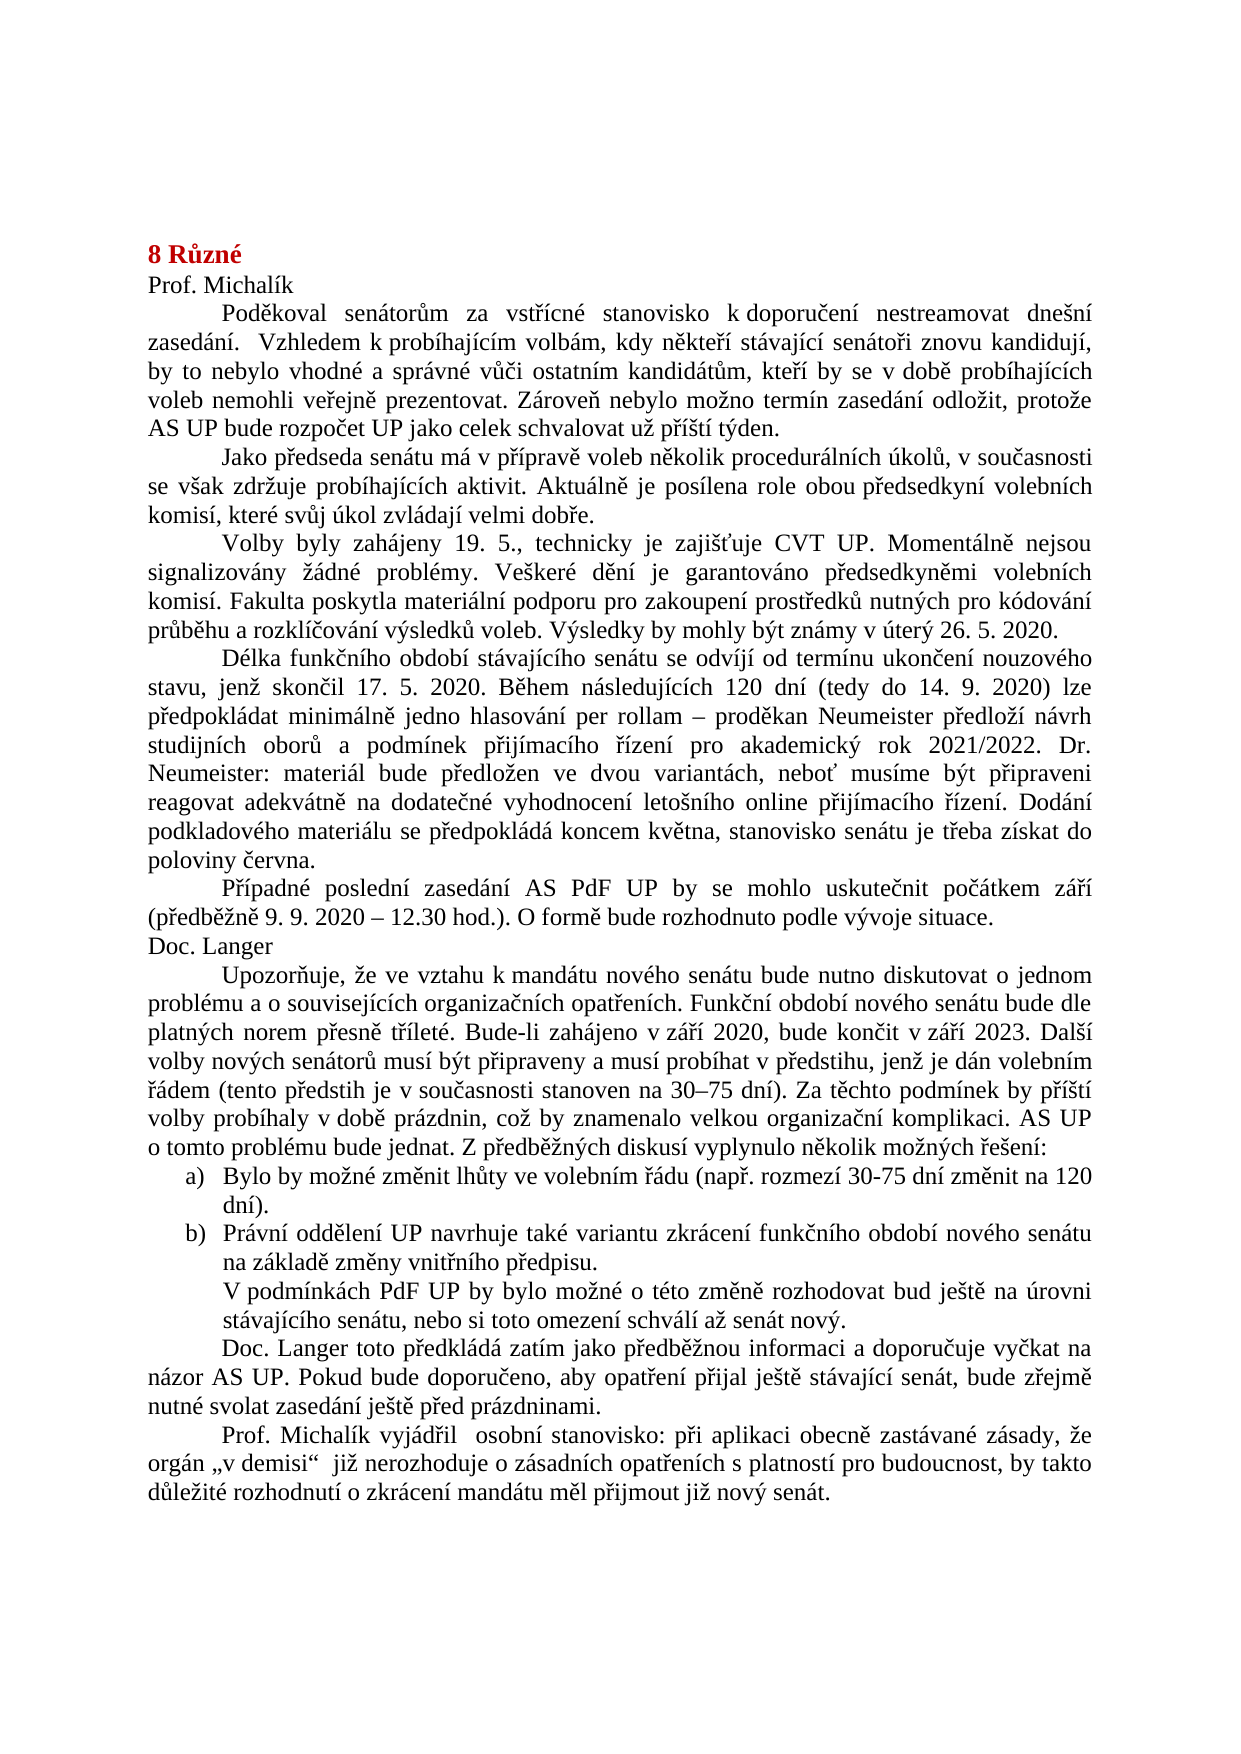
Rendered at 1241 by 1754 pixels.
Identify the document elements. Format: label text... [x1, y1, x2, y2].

text Délka funkčního období stávajícího senátu se odvíjí od termínu ukončení nouzového stavu, jenž skončil 17. 5. 2020. Během následujících 120 dní (tedy do 14. 9. 2020) lze předpokládat minimálně jedno hlasování per rollam – proděkan Neumeister předloží návrh studijních oborů a podmínek přijímacího řízení pro akademický rok 2021/2022. Dr. Neumeister: materiál bude předložen ve dvou variantách, neboť musíme být připraveni reagovat adekvátně na dodatečné vyhodnocení letošního online přijímacího řízení. Dodání podkladového materiálu se předpokládá koncem května, stanovisko senátu je třeba získat do poloviny června. [148, 643, 1093, 873]
text Jako předseda senátu má v přípravě voleb několik procedurálních úkolů, v současnosti se však zdržuje probíhajících aktivit. Aktuálně je posílena role obou předsedkyní volebních komisí, které svůj úkol zvládají velmi dobře. [148, 442, 1093, 528]
text Doc. Langer toto předkládá zatím jako předběžnou informaci a doporučuje vyčkat na názor AS UP. Pokud bude doporučeno, aby opatření přijal ještě stávající senát, bude zřejmě nutné svolat zasedání ještě před prázdninami. [148, 1333, 1093, 1420]
text Prof. Michalík vyjádřil osobní stanovisko: při aplikaci obecně zastávané zásady, že orgán „v demisi“ již nerozhoduje o zásadních opatřeních s platností pro budoucnost, by takto důležité rozhodnutí o zkrácení mandátu měl přijmout již nový senát. [148, 1420, 1093, 1506]
text 8 Různé [148, 239, 1093, 270]
text Doc. Langer [148, 931, 1093, 960]
list Bylo by možné změnit lhůty ve volebním řádu (např. rozmezí 30-75 dní změnit na 120 dní). [185, 1161, 1093, 1218]
text Případné poslední zasedání AS PdF UP by se mohlo uskutečnit počátkem září (předběžně 9. 9. 2020 – 12.30 hod.). O formě bude rozhodnuto podle vývoje situace. [148, 873, 1093, 931]
text Volby byly zahájeny 19. 5., technicky je zajišťuje CVT UP. Momentálně nejsou signalizovány žádné problémy. Veškeré dění je garantováno předsedkyněmi volebních komisí. Fakulta poskytla materiální podporu pro zakoupení prostředků nutných pro kódování průběhu a rozklíčování výsledků voleb. Výsledky by mohly být známy v úterý 26. 5. 2020. [148, 528, 1093, 643]
list V podmínkách PdF UP by bylo možné o této změně rozhodovat bud ještě na úrovni stávajícího senátu, nebo si toto omezení schválí až senát nový. [223, 1276, 1093, 1333]
text Prof. Michalík [148, 270, 1093, 298]
text Upozorňuje, že ve vztahu k mandátu nového senátu bude nutno diskutovat o jednom problému a o souvisejících organizačních opatřeních. Funkční období nového senátu bude dle platných norem přesně tříleté. Bude-li zahájeno v září 2020, bude končit v září 2023. Další volby nových senátorů musí být připraveny a musí probíhat v předstihu, jenž je dán volebním řádem (tento předstih je v současnosti stanoven na 30–75 dní). Za těchto podmínek by příští volby probíhaly v době prázdnin, což by znamenalo velkou organizační komplikaci. AS UP o tomto problému bude jednat. Z předběžných diskusí vyplynulo několik možných řešení: [148, 960, 1093, 1161]
text Poděkoval senátorům za vstřícné stanovisko k doporučení nestreamovat dnešní zasedání. Vzhledem k probíhajícím volbám, kdy někteří stávající senátoři znovu kandidují, by to nebylo vhodné a správné vůči ostatním kandidátům, kteří by se v době probíhajících voleb nemohli veřejně prezentovat. Zároveň nebylo možno termín zasedání odložit, protože AS UP bude rozpočet UP jako celek schvalovat už příští týden. [148, 298, 1093, 442]
list Právní oddělení UP navrhuje také variantu zkrácení funkčního období nového senátu na základě změny vnitřního předpisu. [185, 1218, 1093, 1276]
